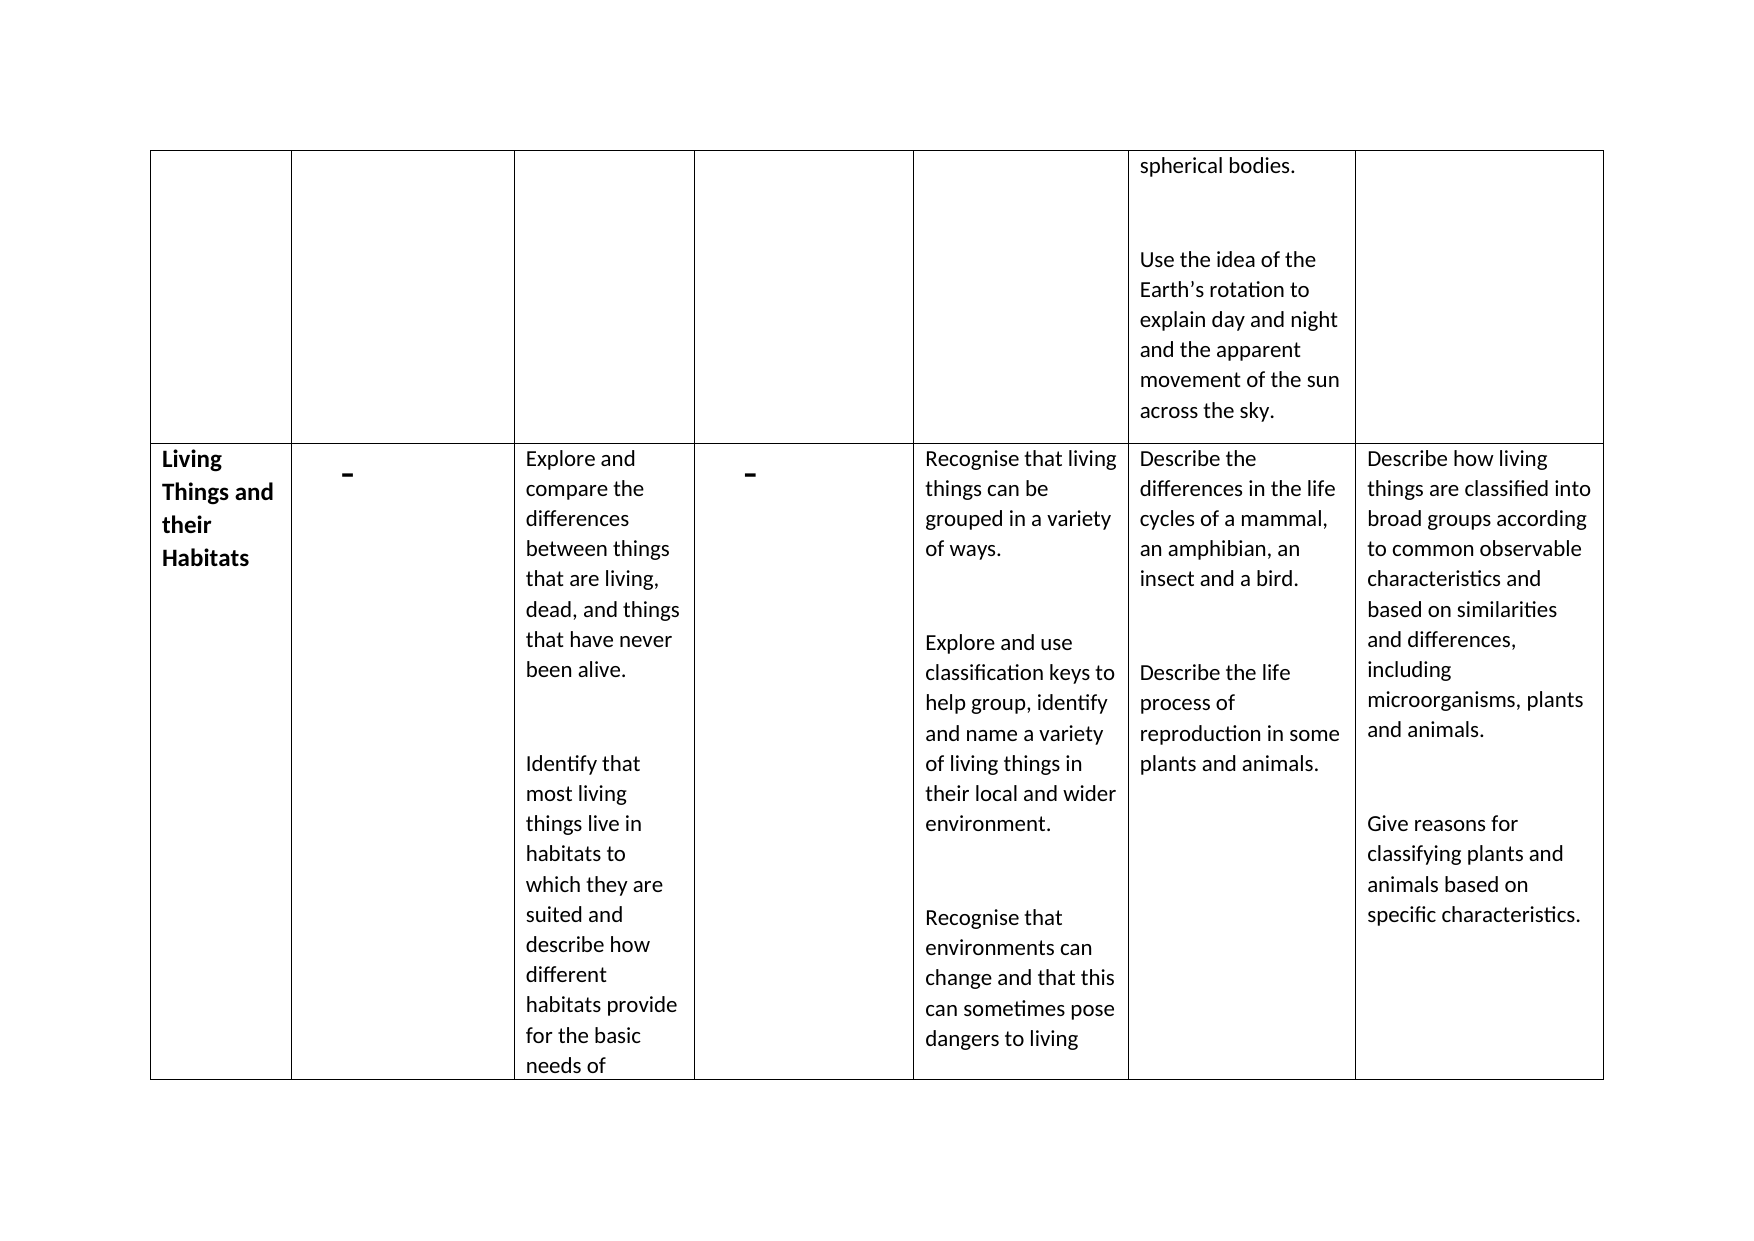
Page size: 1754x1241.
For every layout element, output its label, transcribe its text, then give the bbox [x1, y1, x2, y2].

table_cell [292, 151, 514, 443]
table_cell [914, 444, 1128, 1079]
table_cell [515, 444, 694, 1079]
table_cell - [695, 444, 913, 1079]
table_cell - [515, 151, 694, 443]
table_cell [1129, 151, 1355, 443]
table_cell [1129, 444, 1355, 1079]
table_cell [151, 444, 291, 1079]
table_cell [1356, 444, 1603, 1079]
table_cell - [1356, 151, 1603, 443]
table_cell - [292, 444, 514, 1079]
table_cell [151, 151, 291, 443]
table_cell - [914, 151, 1128, 443]
table_cell - [695, 151, 913, 443]
